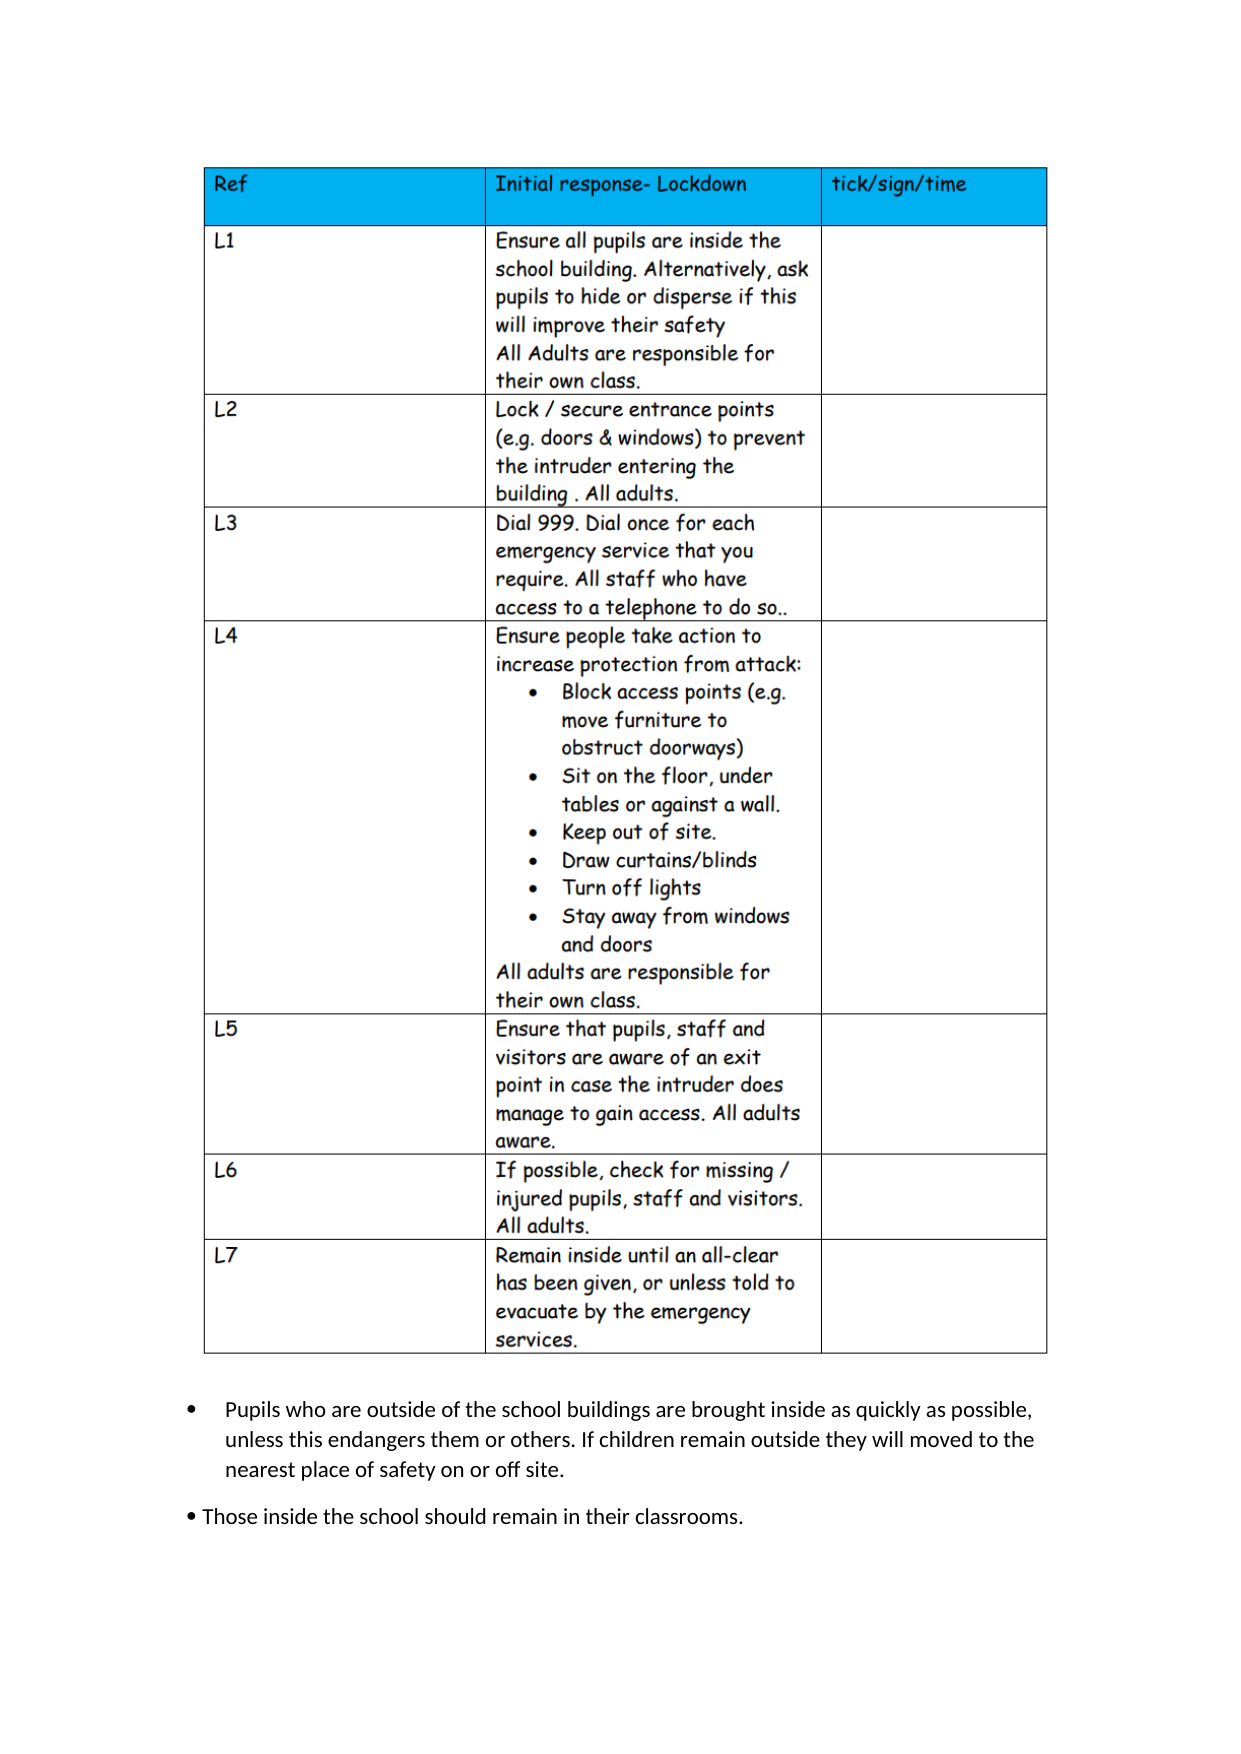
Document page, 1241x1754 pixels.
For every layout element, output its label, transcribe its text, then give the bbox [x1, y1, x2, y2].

text Those inside the school should remain in their classrooms. [187, 1502, 1090, 1530]
picture [150, 150, 1091, 1377]
list Pupils who are outside of the school buildings are brought inside as quickly as possible, unless this endangers them or others. If children remain outside they will moved to the nearest place of safety on or off site. [187, 1395, 1090, 1483]
